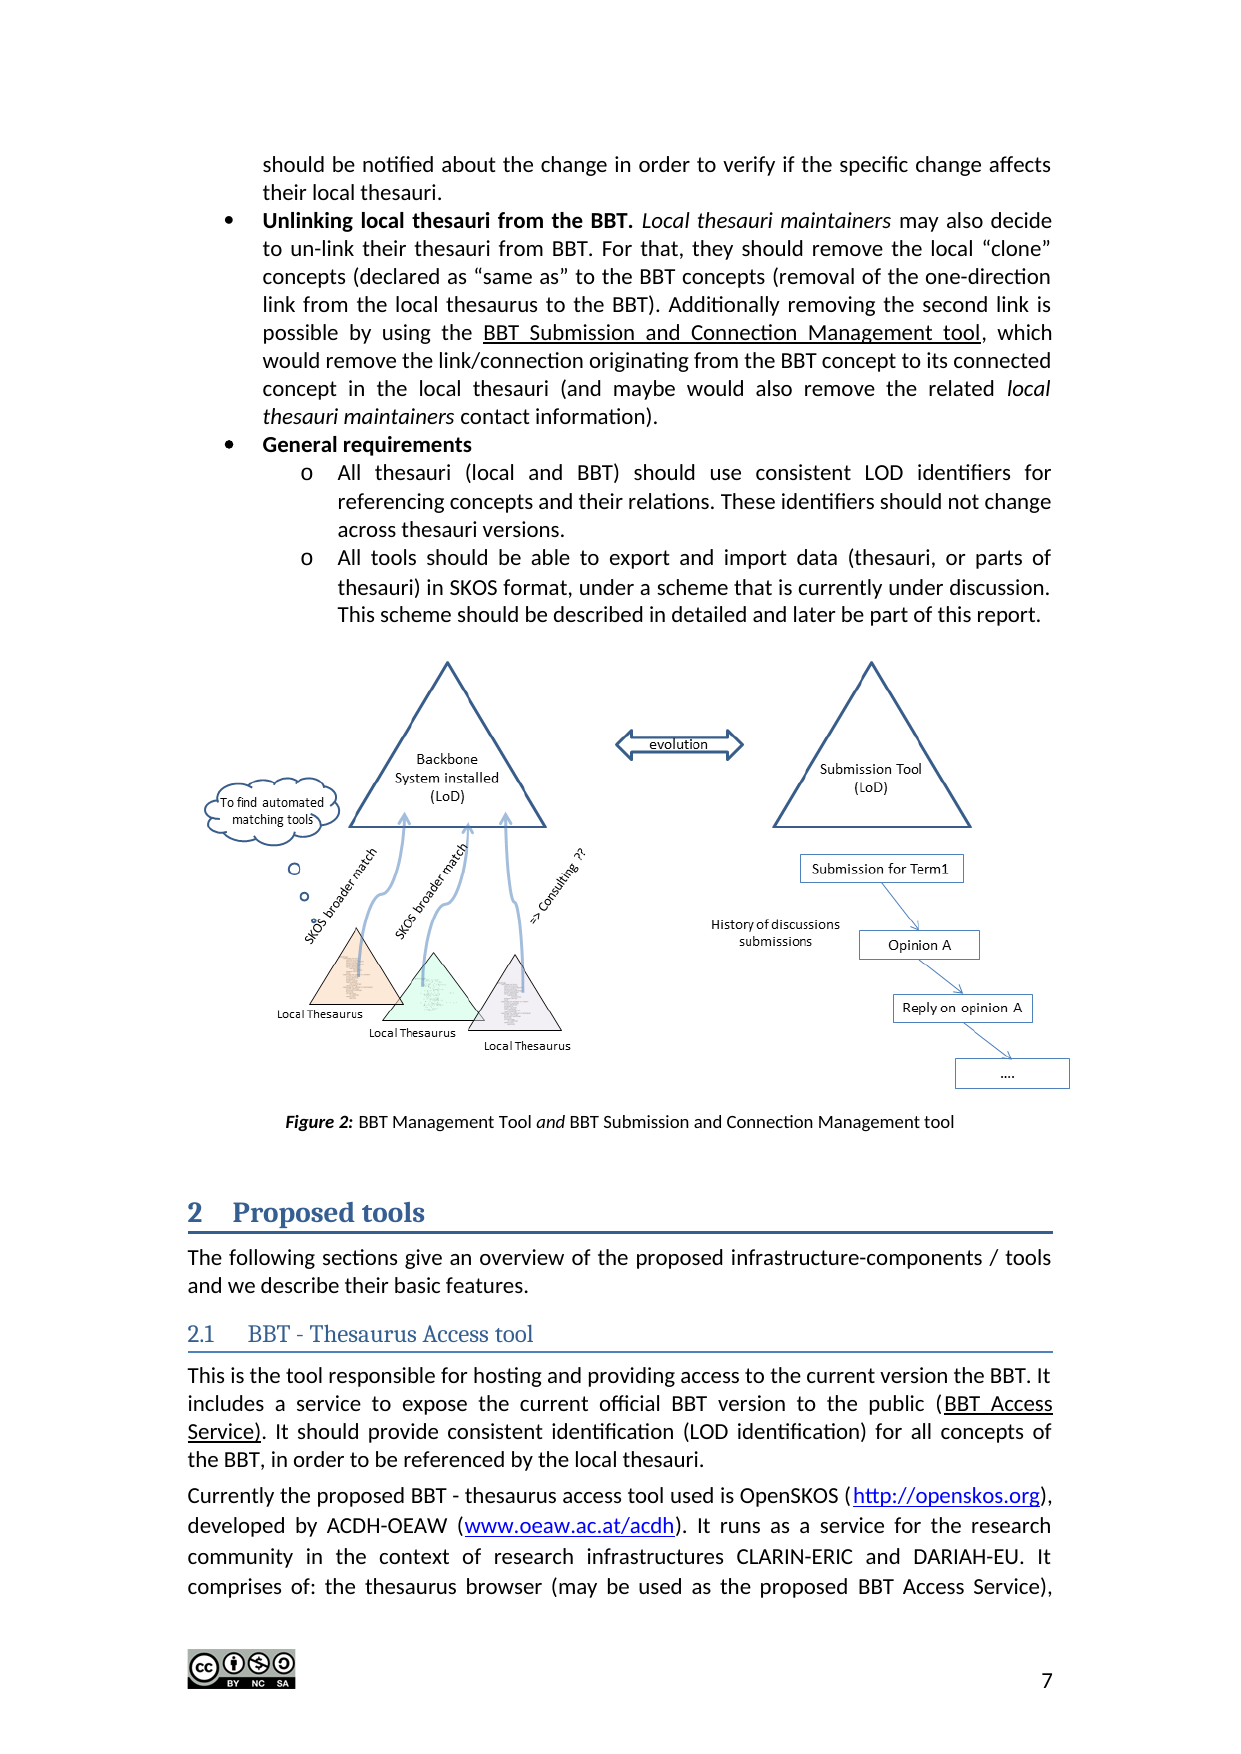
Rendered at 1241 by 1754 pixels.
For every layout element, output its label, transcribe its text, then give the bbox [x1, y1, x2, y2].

text Figure 2: BBT Management Tool and BBT Submission and Connection Management tool [187, 1110, 1053, 1133]
picture [187, 645, 1087, 1102]
list All tools should be able to export and import data (thesauri, or parts of thesauri) in SKOS format, under a scheme that is currently under discussion. This scheme should be described in detailed and later be part of this report. [300, 543, 1053, 629]
subtitle BBT - Thesaurus Access tool [187, 1320, 1053, 1353]
text This is the tool responsible for hosting and providing access to the current version the BBT. It includes a service to expose the current official BBT version to the public (BBT Access Service). It should provide consistent identification (LOD identification) for all concepts of the BBT, in order to be referenced by the local thesauri. [187, 1361, 1053, 1473]
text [187, 1481, 1053, 1600]
list Unlinking local thesauri from the BBT. Local thesauri maintainers may also decide to un-link their thesauri from BBT. For that, they should remove the local “clone” concepts (declared as “same as” to the BBT concepts (removal of the one-direction link from the local thesaurus to the BBT). Additionally removing the second link is possible by using the BBT Submission and Connection Management tool, which would remove the link/connection originating from the BBT concept to its connected concept in the local thesauri (and maybe would also remove the related local thesauri maintainers contact information). [225, 206, 1053, 430]
picture [187, 1649, 296, 1689]
list General requirements [225, 430, 1053, 458]
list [225, 150, 1053, 206]
text The following sections give an overview of the proposed infrastructure-components / tools and we describe their basic features. [187, 1243, 1053, 1299]
list All thesauri (local and BBT) should use consistent LOD identifiers for referencing concepts and their relations. These identifiers should not change across thesauri versions. [300, 458, 1053, 543]
subtitle Proposed tools [187, 1196, 1053, 1234]
